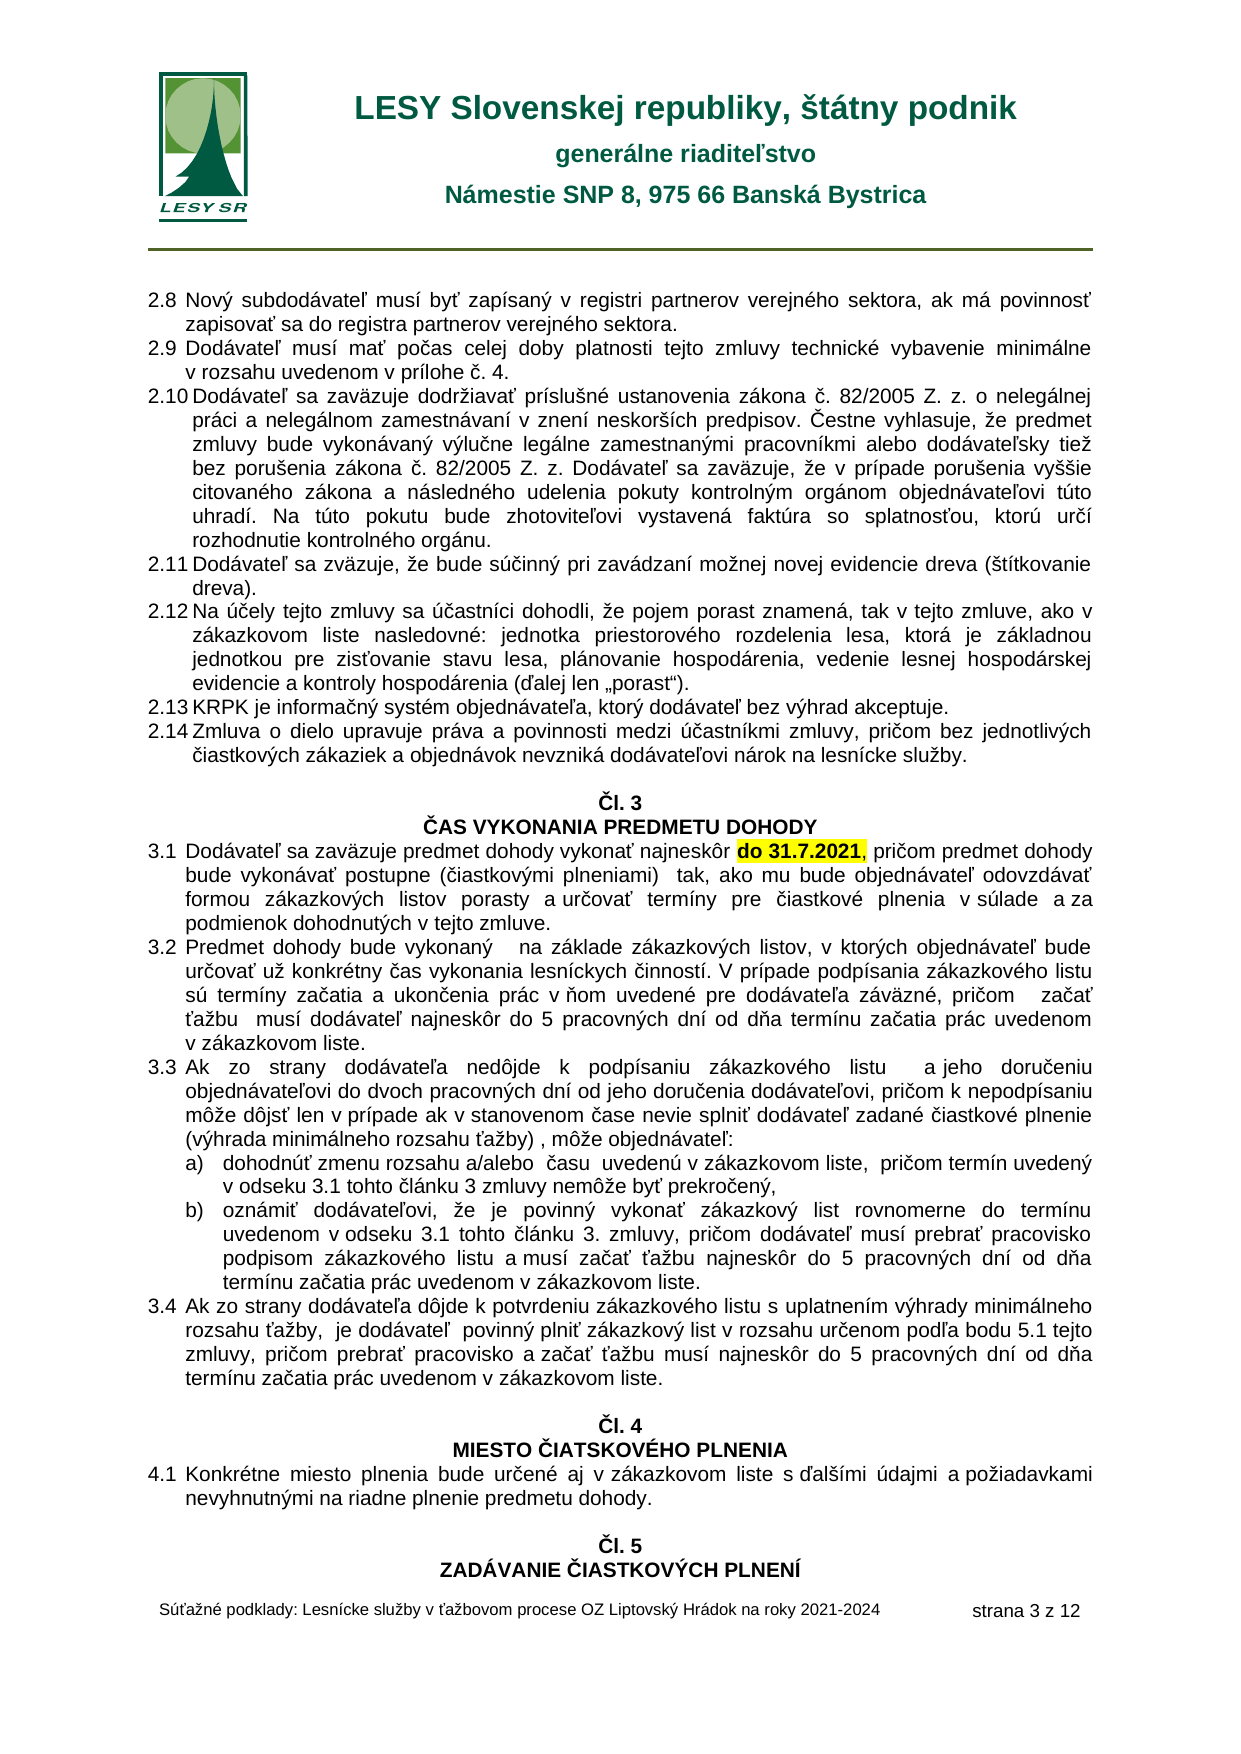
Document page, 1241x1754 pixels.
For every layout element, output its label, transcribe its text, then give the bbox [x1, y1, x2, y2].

text MIESTO ČIATSKOVÉHO PLNENIA [148, 1438, 1093, 1462]
list Dodávateľ sa zaväzuje dodržiavať príslušné ustanovenia zákona č. 82/2005 Z. z. o nelegálnej práci a nelegálnom zamestnávaní v znení neskorších predpisov. Čestne vyhlasuje, že predmet zmluvy bude vykonávaný výlučne legálne zamestnanými pracovníkmi alebo dodávateľsky tiež bez porušenia zákona č. 82/2005 Z. z. Dodávateľ sa zaväzuje, že v prípade porušenia vyššie citovaného zákona a následného udelenia pokuty kontrolným orgánom objednávateľovi túto uhradí. Na túto pokutu bude zhotoviteľovi vystavená faktúra so splatnosťou, ktorú určí rozhodnutie kontrolného orgánu. [148, 384, 1093, 551]
list Konkrétne miesto plnenia bude určené aj v zákazkovom liste s ďalšími údajmi a požiadavkami nevyhnutnými na riadne plnenie predmetu dohody. [148, 1462, 1093, 1510]
text Čl. 5 [148, 1534, 1093, 1558]
text ZADÁVANIE ČIASTKOVÝCH PLNENÍ [148, 1558, 1093, 1582]
subtitle Čl. 3 [148, 791, 1093, 815]
list Ak zo strany dodávateľa dôjde k potvrdeniu zákazkového listu s uplatnením výhrady minimálneho rozsahu ťažby, je dodávateľ povinný plniť zákazkový list v rozsahu určenom podľa bodu 5.1 tejto zmluvy, pričom prebrať pracovisko a začať ťažbu musí najneskôr do 5 pracovných dní od dňa termínu začatia prác uvedenom v zákazkovom liste. [148, 1294, 1093, 1390]
list Na účely tejto zmluvy sa účastníci dohodli, že pojem porast znamená, tak v tejto zmluve, ako v zákazkovom liste nasledovné: jednotka priestorového rozdelenia lesa, ktorá je základnou jednotkou pre zisťovanie stavu lesa, plánovanie hospodárenia, vedenie lesnej hospodárskej evidencie a kontroly hospodárenia (ďalej len „porast“). [148, 599, 1093, 695]
list Dodávateľ musí mať počas celej doby platnosti tejto zmluvy technické vybavenie minimálne v rozsahu uvedenom v prílohe č. 4. [148, 336, 1093, 384]
text Čl. 4 [148, 1414, 1093, 1438]
list Dodávateľ sa zväzuje, že bude súčinný pri zavádzaní možnej novej evidencie dreva (štítkovanie dreva). [148, 551, 1093, 599]
list Nový subdodávateľ musí byť zapísaný v registri partnerov verejného sektora, ak má povinnosť zapisovať sa do registra partnerov verejného sektora. [148, 288, 1093, 336]
list dohodnúť zmenu rozsahu a/alebo času uvedenú v zákazkovom liste, pričom termín uvedený v odseku 3.1 tohto článku 3 zmluvy nemôže byť prekročený, [185, 1150, 1093, 1198]
list Dodávateľ sa zaväzuje predmet dohody vykonať najneskôr do 31.7.2021, pričom predmet dohody bude vykonávať postupne (čiastkovými plneniami) tak, ako mu bude objednávateľ odovzdávať formou zákazkových listov porasty a určovať termíny pre čiastkové plnenia v súlade a za podmienok dohodnutých v tejto zmluve. [148, 839, 1093, 935]
list KRPK je informačný systém objednávateľa, ktorý dodávateľ bez výhrad akceptuje. [148, 695, 1093, 719]
list Zmluva o dielo upravuje práva a povinnosti medzi účastníkmi zmluvy, pričom bez jednotlivých čiastkových zákaziek a objednávok nevzniká dodávateľovi nárok na lesnícke služby. [148, 719, 1093, 767]
list Predmet dohody bude vykonaný na základe zákazkových listov, v ktorých objednávateľ bude určovať už konkrétny čas vykonania lesníckych činností. V prípade podpísania zákazkového listu sú termíny začatia a ukončenia prác v ňom uvedené pre dodávateľa záväzné, pričom začať ťažbu musí dodávateľ najneskôr do 5 pracovných dní od dňa termínu začatia prác uvedenom v zákazkovom liste. [148, 935, 1093, 1054]
list Ak zo strany dodávateľa nedôjde k podpísaniu zákazkového listu a jeho doručeniu objednávateľovi do dvoch pracovných dní od jeho doručenia dodávateľovi, pričom k nepodpísaniu môže dôjsť len v prípade ak v stanovenom čase nevie splniť dodávateľ zadané čiastkové plnenie (výhrada minimálneho rozsahu ťažby) , môže objednávateľ: [148, 1054, 1093, 1150]
text ČAS VYKONANIA PREDMETU DOHODY [148, 815, 1093, 839]
list oznámiť dodávateľovi, že je povinný vykonať zákazkový list rovnomerne do termínu uvedenom v odseku 3.1 tohto článku 3. zmluvy, pričom dodávateľ musí prebrať pracovisko podpisom zákazkového listu a musí začať ťažbu najneskôr do 5 pracovných dní od dňa termínu začatia prác uvedenom v zákazkovom liste. [185, 1198, 1093, 1294]
